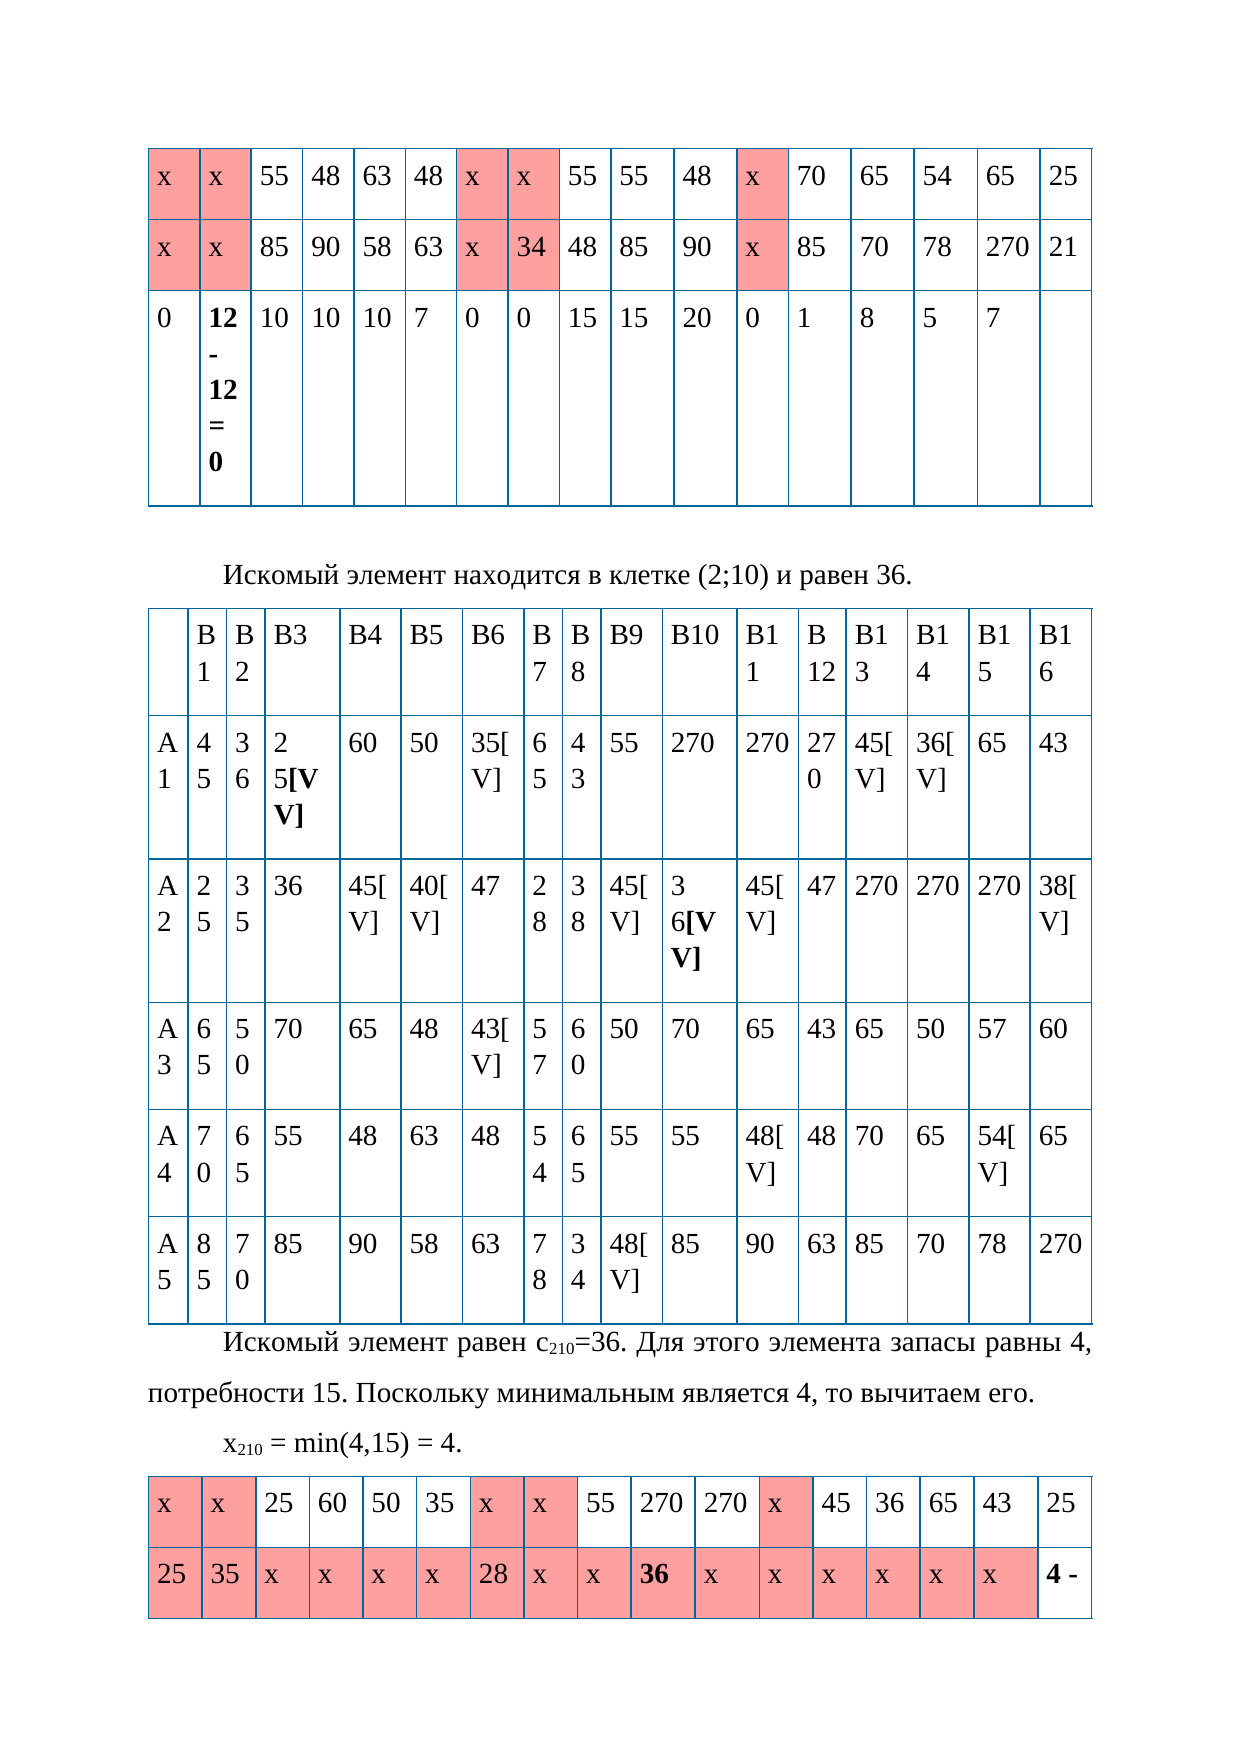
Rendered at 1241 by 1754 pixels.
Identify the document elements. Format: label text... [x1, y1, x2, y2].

table_cell 54[V] [970, 1110, 1029, 1216]
table_header B9 [602, 609, 662, 715]
table_cell 48 [406, 149, 456, 219]
table_cell 65 [970, 716, 1029, 858]
table_cell 55 [252, 149, 302, 219]
table_cell 7 [406, 291, 456, 505]
table_cell 85 [189, 1217, 226, 1323]
table_cell 47 [799, 860, 845, 1001]
table_header B12 [799, 609, 845, 715]
table_cell 25 [1041, 149, 1091, 219]
table_cell 65 [189, 1003, 226, 1109]
text Искомый элемент равен c210=36. Для этого элемента запасы равны 4, потребности 15. Поскольку минимальным является 4, то вычитаем его. [148, 1325, 1092, 1408]
table_cell 78 [915, 220, 977, 290]
table_cell 57 [525, 1003, 562, 1109]
table_header B14 [908, 609, 968, 715]
table_cell 270 [908, 860, 968, 1001]
table_cell 65 [852, 149, 913, 219]
table_header B5 [402, 609, 462, 715]
table_cell 35 [203, 1548, 255, 1618]
table_cell x [921, 1548, 973, 1618]
table_cell 0 [149, 291, 199, 505]
table_header x [760, 1477, 812, 1547]
table_cell 36 [632, 1548, 694, 1618]
table_cell x [417, 1548, 470, 1618]
table_cell 0 [509, 291, 559, 505]
table_cell x [867, 1548, 919, 1618]
table_cell 270 [970, 860, 1029, 1001]
table_cell 45 [189, 716, 226, 858]
table_cell 10 [252, 291, 302, 505]
table_header B2 [227, 609, 264, 715]
table_cell 38 [563, 860, 600, 1001]
table_cell 36[VV] [663, 860, 736, 1001]
table_cell 25 [149, 1548, 201, 1618]
table_cell 90 [738, 1217, 798, 1323]
table_cell 10 [303, 291, 353, 505]
table_cell x [814, 1548, 866, 1618]
table_cell 90 [341, 1217, 400, 1323]
table_header 45 [814, 1477, 866, 1547]
table_cell 55 [663, 1110, 736, 1216]
table_cell 58 [355, 220, 405, 290]
table_cell 48 [341, 1110, 400, 1216]
table_cell 48 [675, 149, 736, 219]
table_header [149, 609, 187, 715]
table_cell 65 [908, 1110, 968, 1216]
table_cell 270 [1031, 1217, 1091, 1323]
table_header 50 [364, 1477, 416, 1547]
table_cell 270 [978, 220, 1039, 290]
table_cell A4 [149, 1110, 187, 1216]
table_cell 8 [852, 291, 913, 505]
table_cell 65 [563, 1110, 600, 1216]
table_header B8 [563, 609, 600, 715]
table_cell 36 [227, 716, 264, 858]
table_cell 10 [355, 291, 405, 505]
table_cell 85 [847, 1217, 907, 1323]
table_cell x [201, 149, 250, 219]
table_cell 7 [978, 291, 1039, 505]
table_cell 85 [612, 220, 673, 290]
table_cell 0 [738, 291, 788, 505]
table_cell 34 [563, 1217, 600, 1323]
table_cell 70 [847, 1110, 907, 1216]
table_cell 35[V] [463, 716, 523, 858]
table_cell x [257, 1548, 309, 1618]
table_header 270 [632, 1477, 694, 1547]
table_cell 78 [970, 1217, 1029, 1323]
table_cell 50 [908, 1003, 968, 1109]
table_header B6 [463, 609, 523, 715]
table_header x [471, 1477, 523, 1547]
table_cell 43 [1031, 716, 1091, 858]
table_cell 12 - 12 = 0 [201, 291, 250, 505]
table_header x [149, 1477, 201, 1547]
table_cell 270 [738, 716, 798, 858]
table_cell A3 [149, 1003, 187, 1109]
table_header 25 [257, 1477, 309, 1547]
table_cell 70 [789, 149, 850, 219]
table_cell 85 [252, 220, 302, 290]
table_cell 40[V] [402, 860, 462, 1001]
table_cell 65 [341, 1003, 400, 1109]
table_cell 58 [402, 1217, 462, 1323]
table_cell x [310, 1548, 362, 1618]
table_cell [1041, 291, 1091, 505]
table_cell 270 [799, 716, 845, 858]
table_cell x [696, 1548, 759, 1618]
table_cell 48[V] [602, 1217, 662, 1323]
table_cell 43[V] [463, 1003, 523, 1109]
table_cell 35 [227, 860, 264, 1001]
table_header B1 [189, 609, 226, 715]
table_cell x [738, 220, 788, 290]
table_cell 48[V] [738, 1110, 798, 1216]
table_cell 48 [303, 149, 353, 219]
table_cell 55 [612, 149, 673, 219]
table_cell 50 [602, 1003, 662, 1109]
table_cell 70 [227, 1217, 264, 1323]
table_header B11 [738, 609, 798, 715]
table_cell x [364, 1548, 416, 1618]
table_cell 65 [978, 149, 1039, 219]
table_cell 63 [406, 220, 456, 290]
table_cell 57 [970, 1003, 1029, 1109]
table_cell 270 [847, 860, 907, 1001]
table_cell x [201, 220, 250, 290]
table_header B13 [847, 609, 907, 715]
table_header B7 [525, 609, 562, 715]
table_cell 65 [227, 1110, 264, 1216]
table_cell 21 [1041, 220, 1091, 290]
table_cell 54 [525, 1110, 562, 1216]
table_cell 60 [341, 716, 400, 858]
table_cell x [457, 149, 507, 219]
table_cell 55 [602, 716, 662, 858]
table_cell 43 [799, 1003, 845, 1109]
table_cell 45[V] [602, 860, 662, 1001]
table_cell 65 [1031, 1110, 1091, 1216]
table_header 65 [921, 1477, 973, 1547]
table_cell 65 [525, 716, 562, 858]
table_cell 55 [560, 149, 610, 219]
table_cell A1 [149, 716, 187, 858]
table_cell 47 [463, 860, 523, 1001]
table_cell x [578, 1548, 630, 1618]
table_cell 28 [525, 860, 562, 1001]
table_cell 70 [189, 1110, 226, 1216]
table_cell x [760, 1548, 812, 1618]
table_cell 85 [663, 1217, 736, 1323]
table_cell 1 [789, 291, 850, 505]
table_cell 48 [560, 220, 610, 290]
table_cell 65 [738, 1003, 798, 1109]
table_cell 50 [227, 1003, 264, 1109]
table_cell 65 [847, 1003, 907, 1109]
table_cell x [457, 220, 507, 290]
table_cell 43 [563, 716, 600, 858]
table_cell 48 [402, 1003, 462, 1109]
table_cell 20 [675, 291, 736, 505]
table_cell 48 [799, 1110, 845, 1216]
table_cell x [149, 220, 199, 290]
table_cell 50 [402, 716, 462, 858]
table_cell x [509, 149, 559, 219]
table_cell 34 [509, 220, 559, 290]
table_cell 90 [303, 220, 353, 290]
table_cell 45[V] [738, 860, 798, 1001]
table_cell x [975, 1548, 1037, 1618]
table_cell 36 [266, 860, 339, 1001]
table_cell 63 [463, 1217, 523, 1323]
table_cell 54 [915, 149, 977, 219]
table_cell 85 [266, 1217, 339, 1323]
table_cell 70 [663, 1003, 736, 1109]
table_cell 25 [189, 860, 226, 1001]
table_cell 63 [402, 1110, 462, 1216]
table_cell 15 [612, 291, 673, 505]
text x210 = min(4,15) = 4. [148, 1425, 1092, 1459]
table_cell 45[V] [341, 860, 400, 1001]
table_cell 270 [663, 716, 736, 858]
table_cell 15 [560, 291, 610, 505]
table_cell x [738, 149, 788, 219]
table_header 35 [417, 1477, 470, 1547]
table_header 55 [578, 1477, 630, 1547]
table_cell 0 [457, 291, 507, 505]
table_cell 55 [602, 1110, 662, 1216]
table_cell 28 [471, 1548, 523, 1618]
table_cell 45[V] [847, 716, 907, 858]
table_cell 4 - 4 = 0 [1039, 1548, 1091, 1618]
table_header x [203, 1477, 255, 1547]
table_cell 63 [355, 149, 405, 219]
table_cell 78 [525, 1217, 562, 1323]
table_cell 85 [789, 220, 850, 290]
table_cell 36[V] [908, 716, 968, 858]
table_header B15 [970, 609, 1029, 715]
table_cell 60 [1031, 1003, 1091, 1109]
table_header 43 [975, 1477, 1037, 1547]
table_cell 60 [563, 1003, 600, 1109]
table_header x [525, 1477, 577, 1547]
table_cell 38[V] [1031, 860, 1091, 1001]
table_cell A5 [149, 1217, 187, 1323]
table_cell 5 [915, 291, 977, 505]
table_header B10 [663, 609, 736, 715]
table_cell 63 [799, 1217, 845, 1323]
table_header B4 [341, 609, 400, 715]
table_header 270 [696, 1477, 759, 1547]
table_cell x [149, 149, 199, 219]
table_cell x [525, 1548, 577, 1618]
table_header 25 [1039, 1477, 1091, 1547]
table_cell 55 [266, 1110, 339, 1216]
table_header 60 [310, 1477, 362, 1547]
table_header 36 [867, 1477, 919, 1547]
table_cell A2 [149, 860, 187, 1001]
table_cell 70 [266, 1003, 339, 1109]
table_cell 70 [852, 220, 913, 290]
table_cell 90 [675, 220, 736, 290]
text Искомый элемент находится в клетке (2;10) и равен 36. [148, 557, 1092, 591]
table_cell 25[VV] [266, 716, 339, 858]
table_cell 48 [463, 1110, 523, 1216]
table_header B3 [266, 609, 339, 715]
table_cell 70 [908, 1217, 968, 1323]
table_header B16 [1031, 609, 1091, 715]
